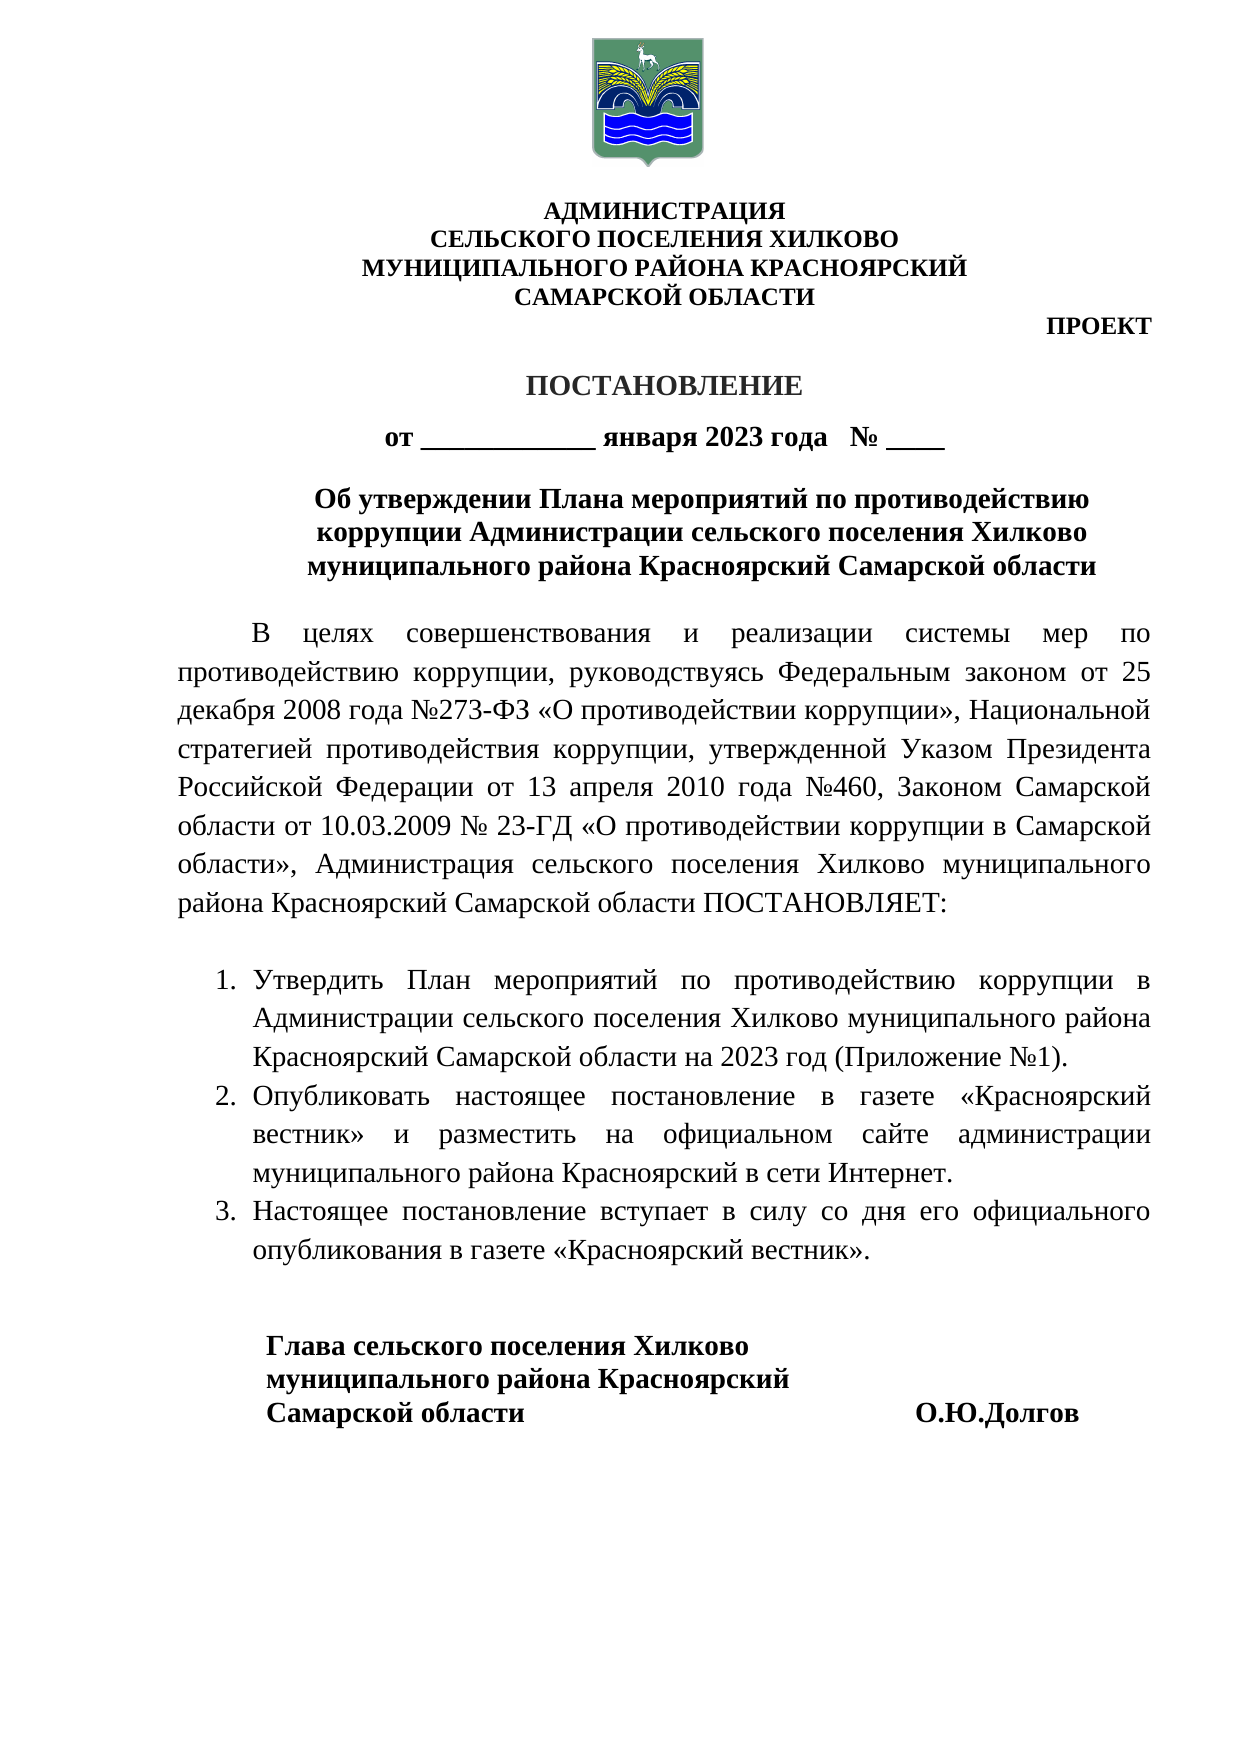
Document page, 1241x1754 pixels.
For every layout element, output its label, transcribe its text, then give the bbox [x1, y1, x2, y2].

text В целях совершенствования и реализации системы мер по противодействию коррупции, руководствуясь Федеральным законом от 25 декабря 2008 года №273-ФЗ «О противодействии коррупции», Национальной стратегией противодействия коррупции, утвержденной Указом Президента Российской Федерации от 13 апреля 2010 года №460, Законом Самарской области от 10.03.2009 № 23-ГД «О противодействии коррупции в Самарской области», Администрация сельского поселения Хилково муниципального района Красноярский Самарской области ПОСТАНОВЛЯЕТ: [177, 615, 1152, 918]
picture [592, 38, 704, 167]
subtitle ПОСТАНОВЛЕНИЕ [177, 368, 1152, 402]
list Настоящее постановление вступает в силу со дня его официального опубликования в газете «Красноярский вестник». [215, 1193, 1152, 1265]
text Самарской области О.Ю.Долгов [266, 1395, 1152, 1428]
text Глава сельского поселения Хилково [266, 1328, 1152, 1361]
text муниципального района Красноярский [266, 1361, 1152, 1395]
text АДМИНИСТРАЦИЯ [177, 196, 1152, 224]
list Утвердить План мероприятий по противодействию коррупции в Администрации сельского поселения Хилково муниципального района Красноярский Самарской области на 2023 год (Приложение №1). [215, 962, 1152, 1073]
text САМАРСКОЙ ОБЛАСТИ [177, 282, 1152, 311]
text СЕЛЬСКОГО ПОСЕЛЕНИЯ ХИЛКОВО [177, 224, 1152, 253]
text МУНИЦИПАЛЬНОГО РАЙОНА КРАСНОЯРСКИЙ [177, 253, 1152, 282]
title Об утверждении Плана мероприятий по противодействию коррупции Администрации сельского поселения Хилково муниципального района Красноярский Самарской области [252, 481, 1152, 582]
list Опубликовать настоящее постановление в газете «Красноярский вестник» и разместить на официальном сайте администрации муниципального района Красноярский в сети Интернет. [215, 1078, 1152, 1188]
text ПРОЕКТ [177, 311, 1152, 339]
text от ____________ января 2023 года № ____ [177, 419, 1152, 452]
